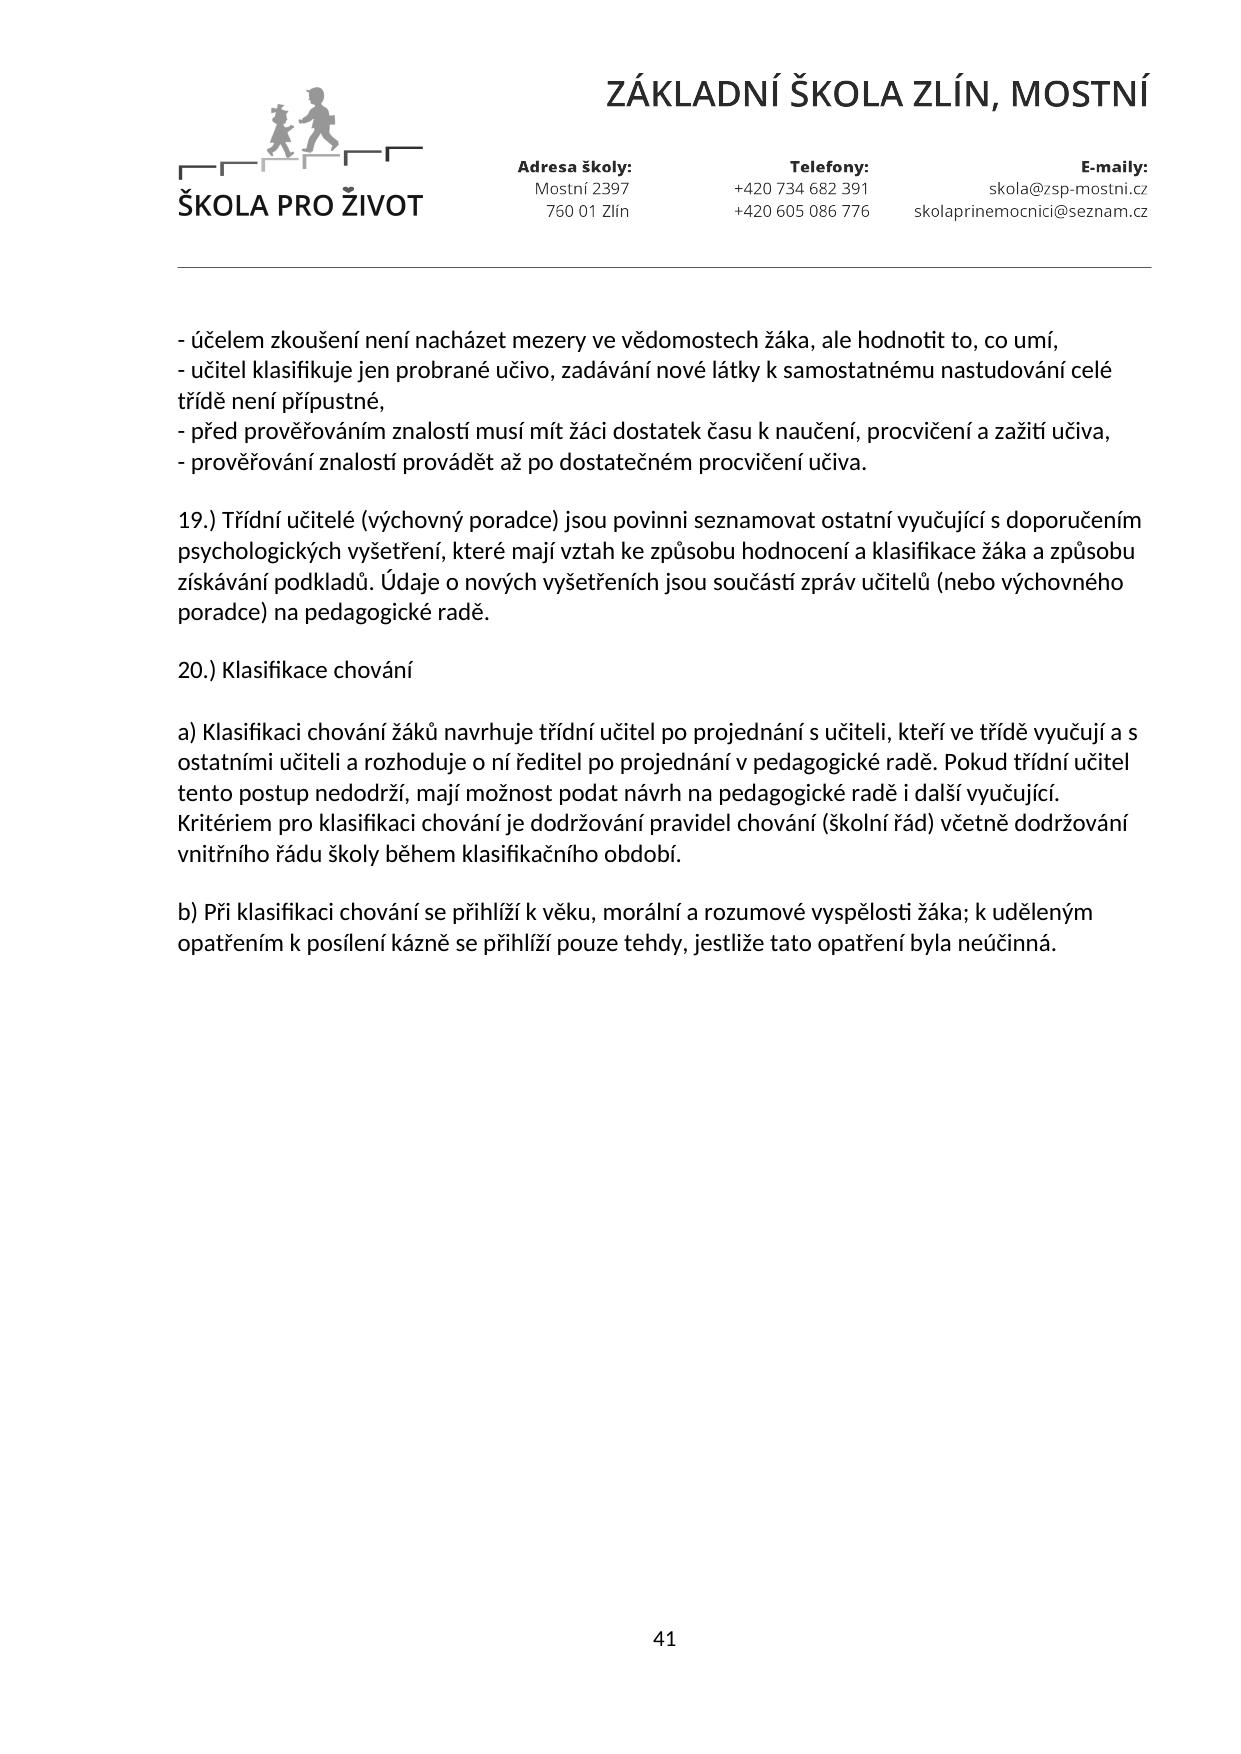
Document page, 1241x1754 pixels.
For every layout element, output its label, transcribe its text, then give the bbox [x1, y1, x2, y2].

text - před prověřováním znalostí musí mít žáci dostatek času k naučení, procvičení a zažití učiva, [177, 416, 1152, 446]
picture [177, 73, 1152, 268]
text b) Při klasifikaci chování se přihlíží k věku, morální a rozumové vyspělosti žáka; k uděleným opatřením k posílení kázně se přihlíží pouze tehdy, jestliže tato opatření byla neúčinná. [177, 896, 1152, 957]
text - učitel klasifikuje jen probrané učivo, zadávání nové látky k samostatnému nastudování celé třídě není přípustné, [177, 354, 1152, 416]
text - prověřování znalostí provádět až po dostatečném procvičení učiva. [177, 446, 1152, 477]
text - účelem zkoušení není nacházet mezery ve vědomostech žáka, ale hodnotit to, co umí, [177, 324, 1152, 354]
text a) Klasifikaci chování žáků navrhuje třídní učitel po projednání s učiteli, kteří ve třídě vyučují a s ostatními učiteli a rozhoduje o ní ředitel po projednání v pedagogické radě. Pokud třídní učitel tento postup nedodrží, mají možnost podat návrh na pedagogické radě i další vyučující. Kritériem pro klasifikaci chování je dodržování pravidel chování (školní řád) včetně dodržování vnitřního řádu školy během klasifikačního období. [177, 716, 1152, 868]
text 19.) Třídní učitelé (výchovný poradce) jsou povinni seznamovat ostatní vyučující s doporučením psychologických vyšetření, které mají vztah ke způsobu hodnocení a klasifikace žáka a způsobu získávání podkladů. Údaje o nových vyšetřeních jsou součástí zpráv učitelů (nebo výchovného poradce) na pedagogické radě. [177, 504, 1152, 627]
text 20.) Klasifikace chování [177, 655, 1152, 685]
